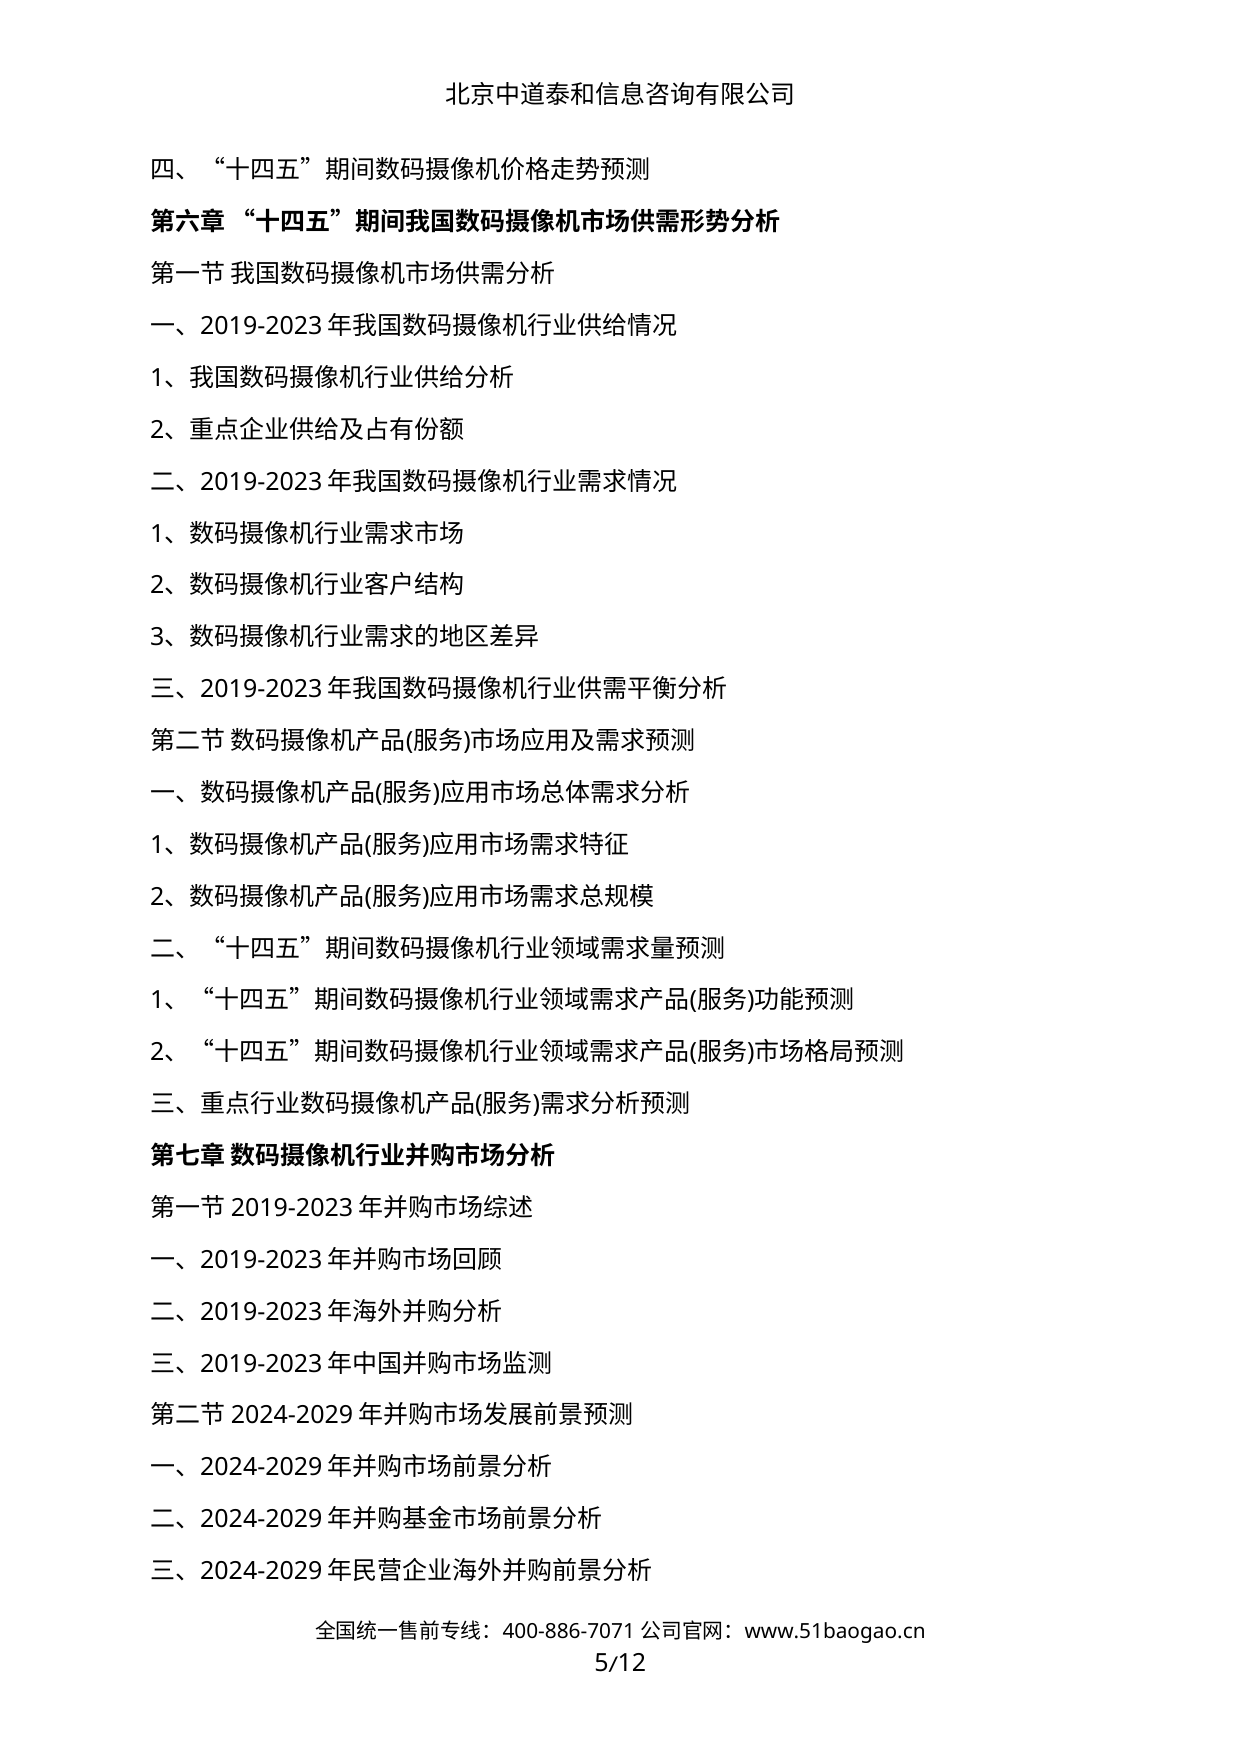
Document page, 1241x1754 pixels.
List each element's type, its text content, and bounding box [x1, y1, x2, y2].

text 第一节 2019-2023年并购市场综述 [150, 1187, 1090, 1224]
text 四、“十四五”期间数码摄像机价格走势预测 [150, 150, 1090, 186]
text 一、2019-2023年我国数码摄像机行业供给情况 [150, 306, 1090, 342]
text 一、2019-2023年并购市场回顾 [150, 1239, 1090, 1276]
text 三、2019-2023年中国并购市场监测 [150, 1343, 1090, 1379]
text 1、“十四五”期间数码摄像机行业领域需求产品(服务)功能预测 [150, 980, 1090, 1016]
text 第六章 “十四五”期间我国数码摄像机市场供需形势分析 [150, 202, 1090, 238]
text 1、我国数码摄像机行业供给分析 [150, 357, 1090, 394]
text 第二节 数码摄像机产品(服务)市场应用及需求预测 [150, 721, 1090, 757]
text 1、数码摄像机行业需求市场 [150, 513, 1090, 549]
text 一、数码摄像机产品(服务)应用市场总体需求分析 [150, 772, 1090, 809]
text 第一节 我国数码摄像机市场供需分析 [150, 254, 1090, 290]
text 三、重点行业数码摄像机产品(服务)需求分析预测 [150, 1084, 1090, 1120]
text 二、2019-2023年我国数码摄像机行业需求情况 [150, 461, 1090, 497]
text 1、数码摄像机产品(服务)应用市场需求特征 [150, 824, 1090, 861]
text 一、2024-2029年并购市场前景分析 [150, 1447, 1090, 1483]
text 第二节 2024-2029年并购市场发展前景预测 [150, 1395, 1090, 1431]
text 二、2024-2029年并购基金市场前景分析 [150, 1499, 1090, 1535]
text 二、“十四五”期间数码摄像机行业领域需求量预测 [150, 928, 1090, 964]
text 2、“十四五”期间数码摄像机行业领域需求产品(服务)市场格局预测 [150, 1032, 1090, 1068]
text 三、2024-2029年民营企业海外并购前景分析 [150, 1551, 1090, 1587]
text 二、2019-2023年海外并购分析 [150, 1291, 1090, 1327]
text 2、数码摄像机产品(服务)应用市场需求总规模 [150, 876, 1090, 912]
text 2、数码摄像机行业客户结构 [150, 565, 1090, 601]
text 2、重点企业供给及占有份额 [150, 409, 1090, 446]
text 三、2019-2023年我国数码摄像机行业供需平衡分析 [150, 669, 1090, 705]
text 第七章 数码摄像机行业并购市场分析 [150, 1136, 1090, 1172]
text 3、数码摄像机行业需求的地区差异 [150, 617, 1090, 653]
